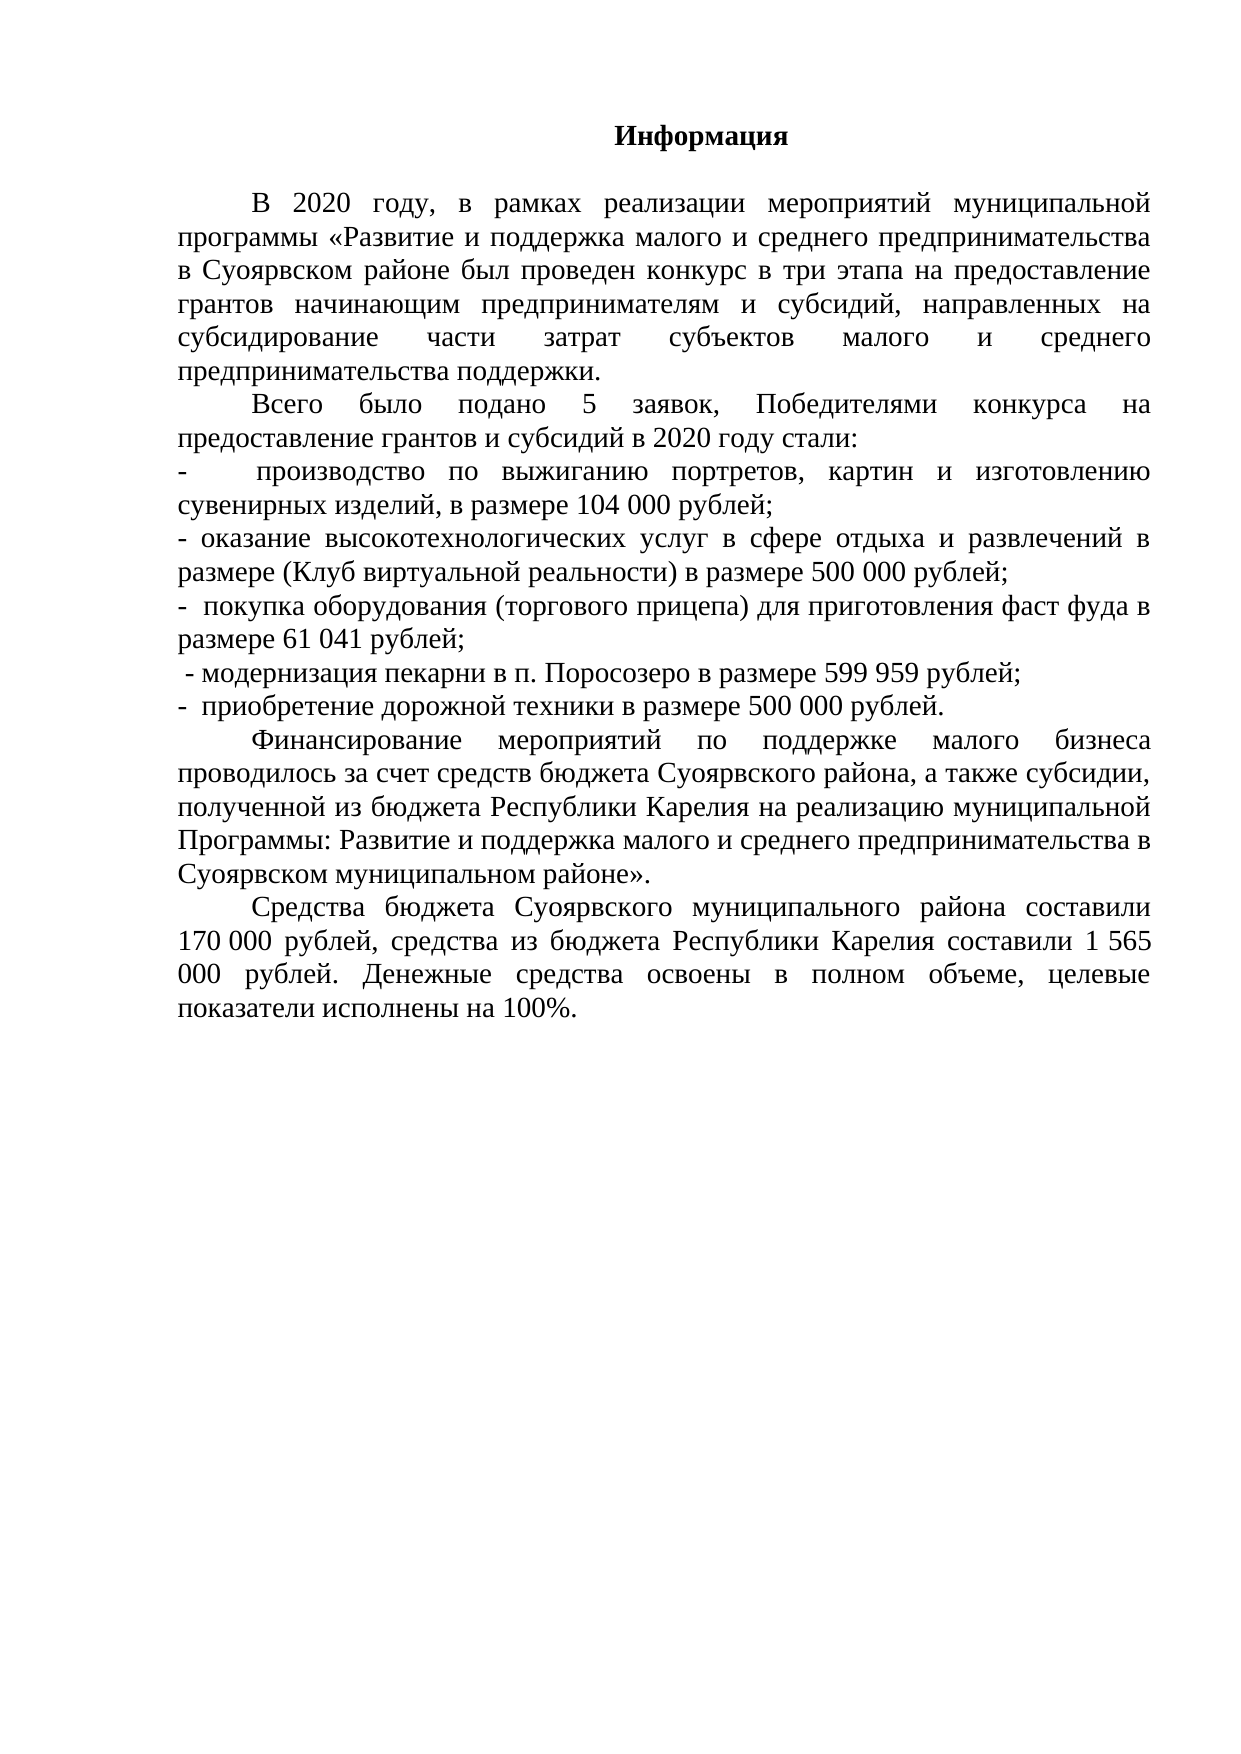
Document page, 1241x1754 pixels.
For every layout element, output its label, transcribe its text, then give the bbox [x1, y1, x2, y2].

text Средства бюджета Суоярвского муниципального района составили 170 000 рублей, средства из бюджета Республики Карелия составили 1 565 000 рублей. Денежные средства освоены в полном объеме, целевые показатели исполнены на 100%. [177, 889, 1152, 1024]
text - оказание высокотехнологических услуг в сфере отдыха и развлечений в размере (Клуб виртуальной реальности) в размере 500 000 рублей; [177, 521, 1152, 588]
text В 2020 году, в рамках реализации мероприятий муниципальной программы «Развитие и поддержка малого и среднего предпринимательства в Суоярвском районе был проведен конкурс в три этапа на предоставление грантов начинающим предпринимателям и субсидий, направленных на субсидирование части затрат субъектов малого и среднего предпринимательства поддержки. [177, 185, 1152, 386]
text - приобретение дорожной техники в размере 500 000 рублей. [177, 688, 1152, 722]
text Информация [177, 118, 1152, 152]
text Всего было подано 5 заявок, Победителями конкурса на предоставление грантов и субсидий в 2020 году стали: [177, 386, 1152, 453]
text Финансирование мероприятий по поддержке малого бизнеса проводилось за счет средств бюджета Суоярвского района, а также субсидии, полученной из бюджета Республики Карелия на реализацию муниципальной Программы: Развитие и поддержка малого и среднего предпринимательства в Суоярвском муниципальном районе». [177, 722, 1152, 889]
text - модернизация пекарни в п. Поросозеро в размере 599 959 рублей; [177, 655, 1152, 688]
text - покупка оборудования (торгового прицепа) для приготовления фаст фуда в размере 61 041 рублей; [177, 588, 1152, 655]
text - производство по выжиганию портретов, картин и изготовлению сувенирных изделий, в размере 104 000 рублей; [177, 453, 1152, 521]
